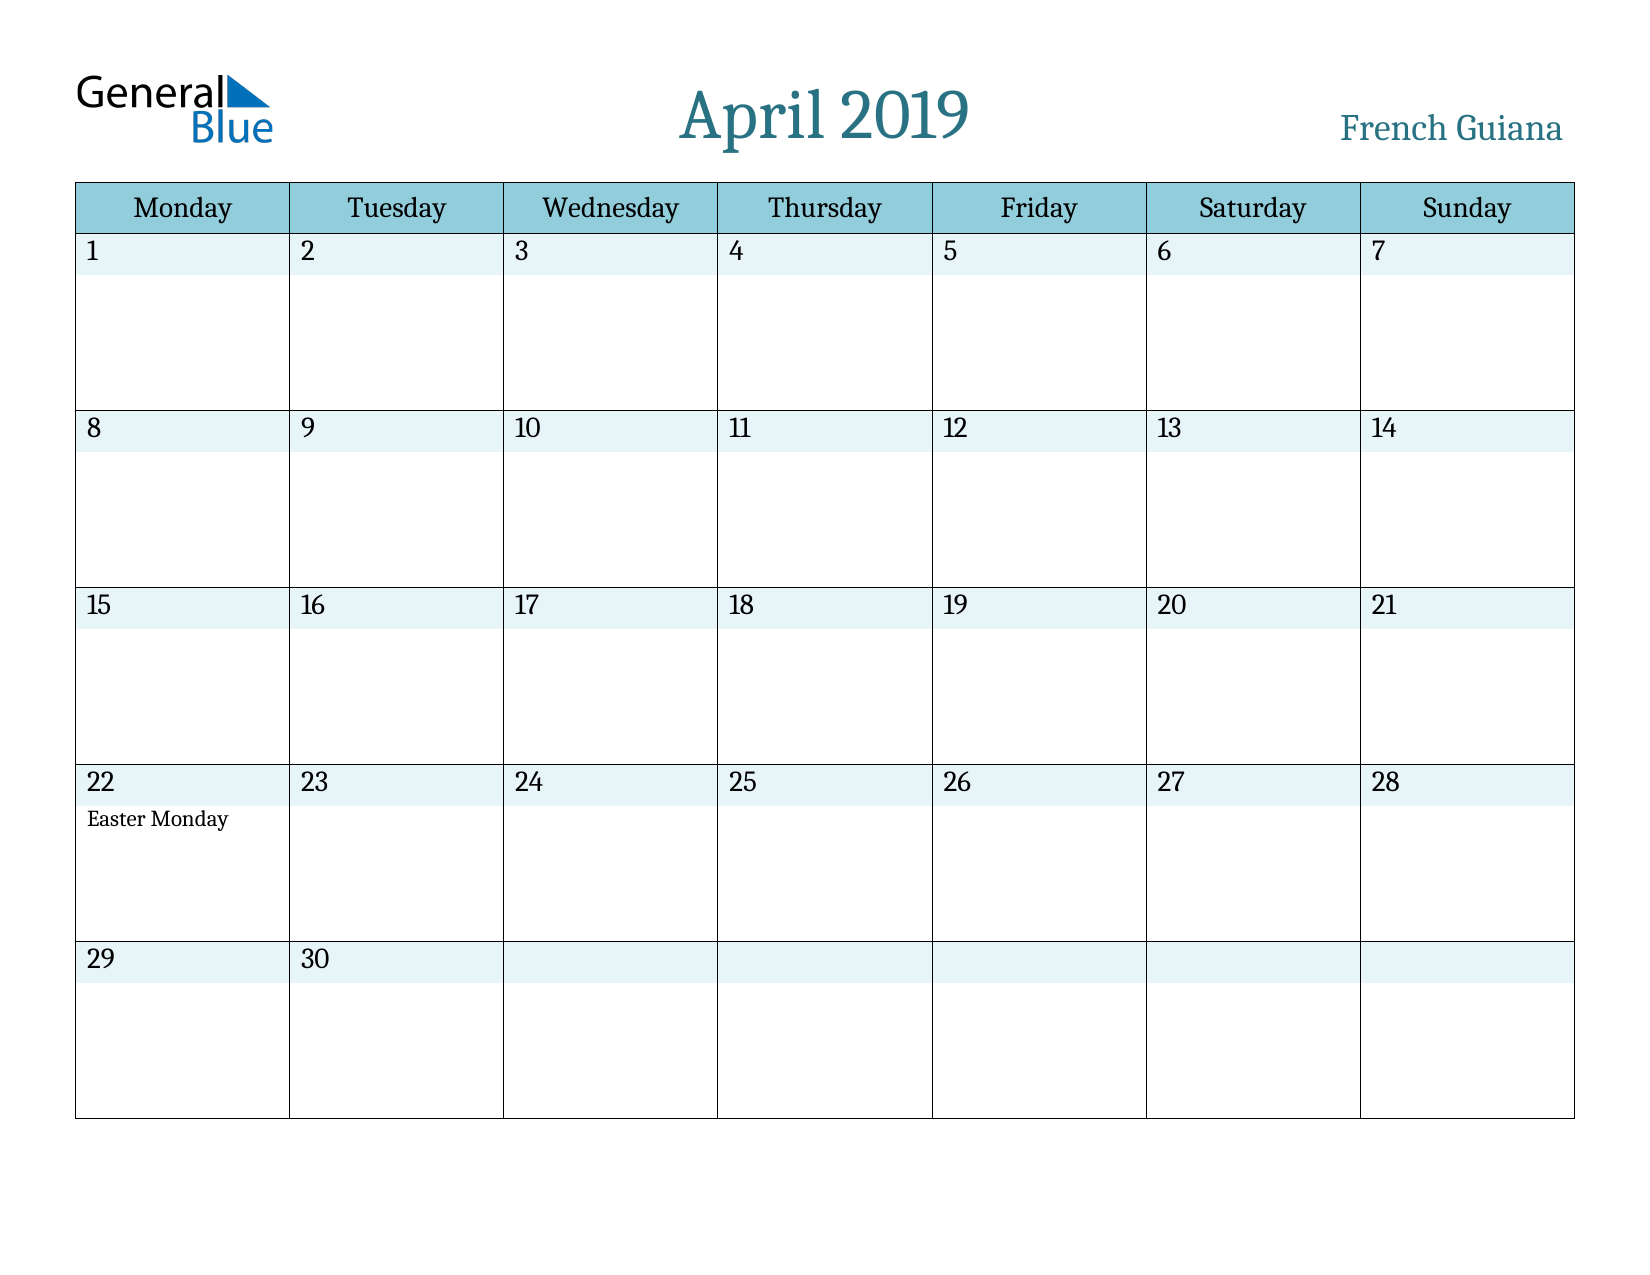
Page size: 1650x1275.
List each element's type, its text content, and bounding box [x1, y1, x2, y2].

table_cell 29 [76, 942, 289, 983]
table_cell 24 [504, 765, 717, 806]
table_cell [290, 275, 503, 410]
table_cell [1147, 806, 1360, 941]
table_cell [76, 275, 289, 410]
table_cell 23 [290, 765, 503, 806]
table_cell Saturday [1147, 183, 1360, 233]
table_cell 11 [718, 411, 932, 452]
table_cell Easter Monday [76, 806, 289, 941]
table_cell [1147, 452, 1360, 587]
table_cell Monday [76, 183, 289, 233]
table_cell [76, 629, 289, 764]
table_cell [933, 629, 1146, 764]
table_cell 13 [1147, 411, 1360, 452]
table_cell 19 [933, 588, 1146, 629]
table_cell [504, 629, 717, 764]
table_cell [718, 275, 932, 410]
table_cell [1361, 942, 1574, 983]
table_cell 17 [504, 588, 717, 629]
table_cell [933, 275, 1146, 410]
table_cell [504, 452, 717, 587]
table_cell [1147, 942, 1360, 983]
table_cell 8 [76, 411, 289, 452]
table_cell [1361, 452, 1574, 587]
table_header [76, 75, 503, 182]
table_cell [718, 942, 932, 983]
table_cell [1147, 983, 1360, 1118]
table_cell 20 [1147, 588, 1360, 629]
table_cell [290, 983, 503, 1118]
table_cell [1361, 629, 1574, 764]
table_cell Thursday [718, 183, 932, 233]
table_cell [718, 983, 932, 1118]
table_cell [933, 806, 1146, 941]
table_cell 9 [290, 411, 503, 452]
table_cell 30 [290, 942, 503, 983]
table_header April 2019 [504, 75, 1146, 182]
table_cell [933, 452, 1146, 587]
table_cell 14 [1361, 411, 1574, 452]
table_cell [933, 942, 1146, 983]
table_cell [504, 983, 717, 1118]
table_cell [504, 942, 717, 983]
table_cell [76, 452, 289, 587]
table_cell [718, 806, 932, 941]
table_cell Tuesday [290, 183, 503, 233]
table_header French Guiana [1146, 75, 1574, 182]
table_cell [933, 983, 1146, 1118]
table_cell [718, 452, 932, 587]
table_cell Wednesday [504, 183, 717, 233]
table_cell 22 [76, 765, 289, 806]
table_cell 27 [1147, 765, 1360, 806]
table_cell Friday [933, 183, 1146, 233]
table_cell [1361, 806, 1574, 941]
table_cell 3 [504, 234, 717, 275]
table_cell 12 [933, 411, 1146, 452]
table_cell 5 [933, 234, 1146, 275]
table_cell [290, 452, 503, 587]
table_cell 4 [718, 234, 932, 275]
table_cell [1361, 275, 1574, 410]
table_cell [1147, 629, 1360, 764]
table_cell 10 [504, 411, 717, 452]
table_cell [290, 629, 503, 764]
table_cell 21 [1361, 588, 1574, 629]
table_cell 2 [290, 234, 503, 275]
table_cell [1147, 275, 1360, 410]
table_cell Sunday [1361, 183, 1574, 233]
table_cell 18 [718, 588, 932, 629]
table_cell [718, 629, 932, 764]
table_cell [504, 806, 717, 941]
table_cell [1361, 983, 1574, 1118]
table_cell 25 [718, 765, 932, 806]
table_cell [76, 983, 289, 1118]
table_cell 16 [290, 588, 503, 629]
table_cell 26 [933, 765, 1146, 806]
table_cell [504, 275, 717, 410]
table_cell 1 [76, 234, 289, 275]
table_cell 7 [1361, 234, 1574, 275]
table_cell 28 [1361, 765, 1574, 806]
table_cell 15 [76, 588, 289, 629]
picture [77, 75, 273, 143]
table_cell 6 [1147, 234, 1360, 275]
table_cell [290, 806, 503, 941]
